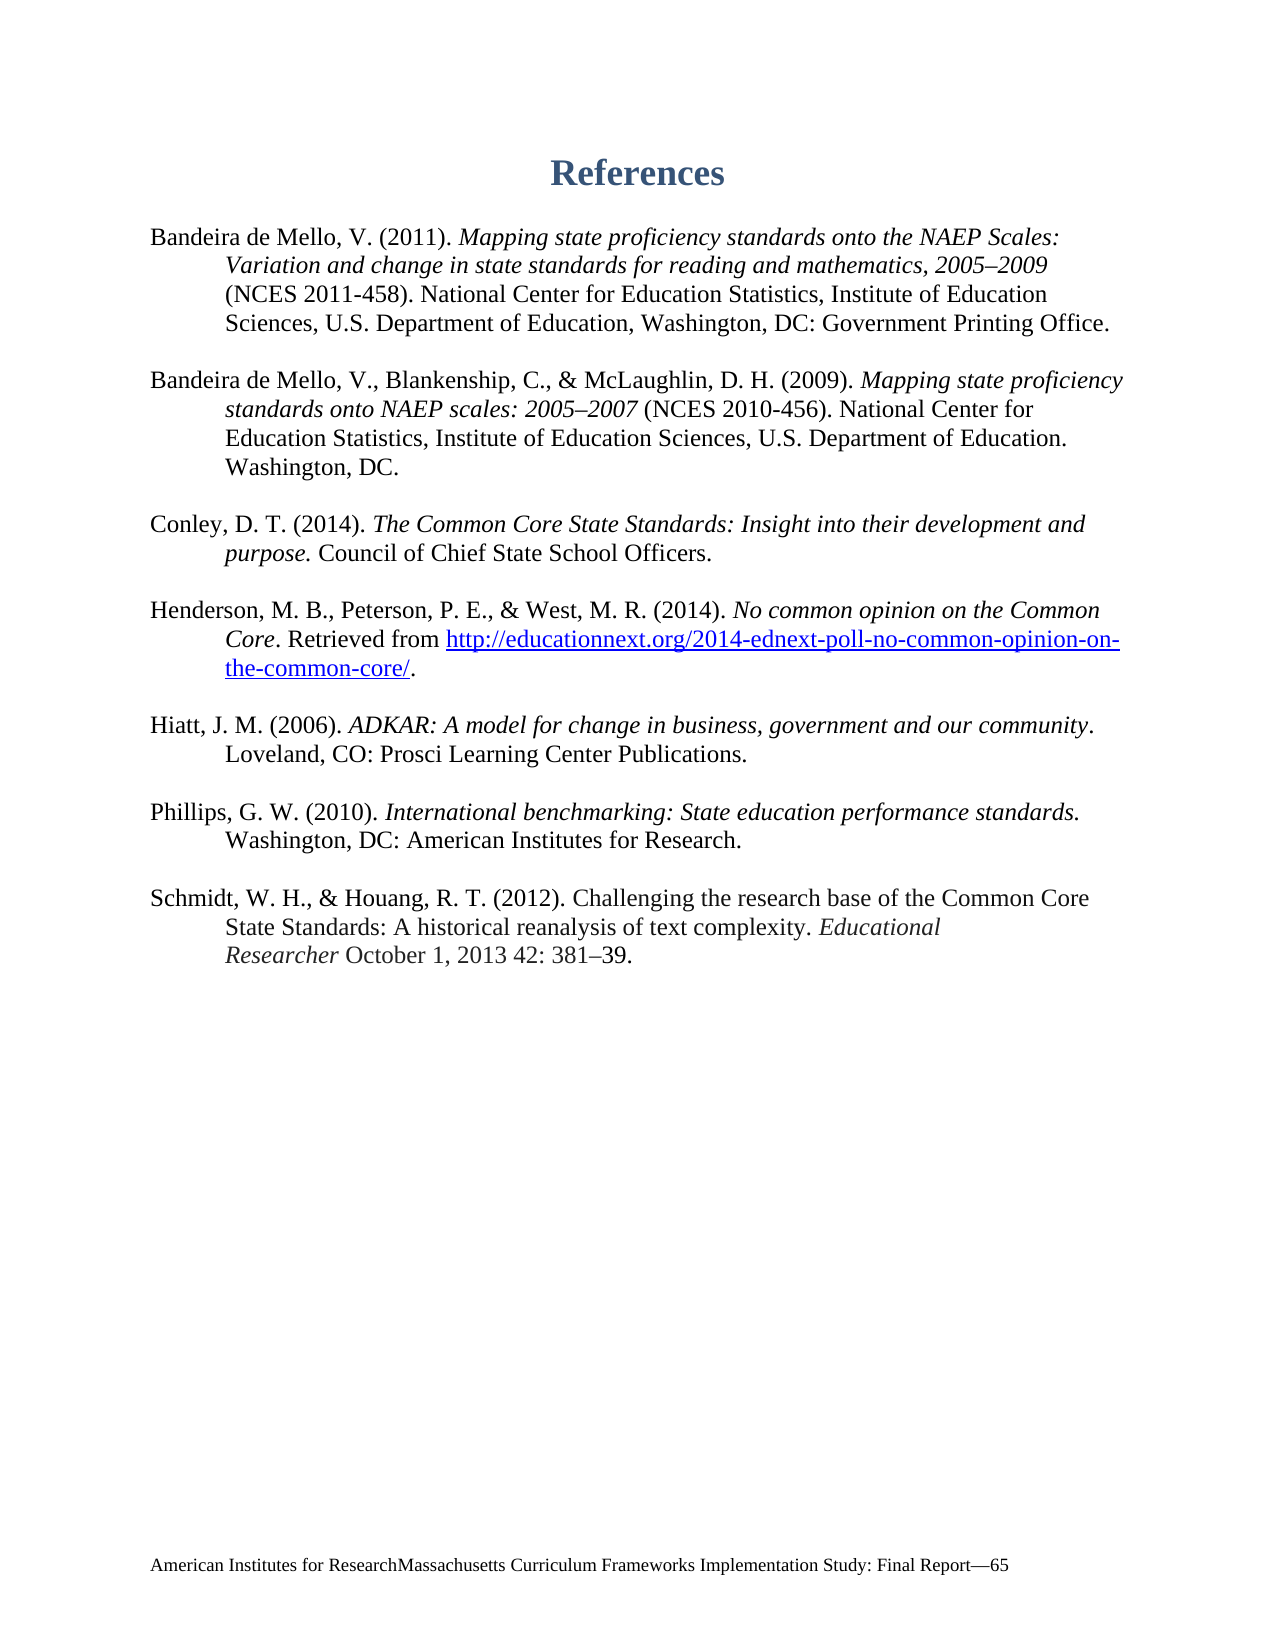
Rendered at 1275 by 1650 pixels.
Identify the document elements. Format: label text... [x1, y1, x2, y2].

text Phillips, G. W. (2010). International benchmarking: State education performance standards. Washington, DC: American Institutes for Research. [150, 797, 1125, 854]
subtitle References [150, 150, 1125, 193]
text Schmidt, W. H., & Houang, R. T. (2012). Challenging the research base of the Common Core State Standards: A historical reanalysis of text complexity. Educational Researcher October 1, 2013 42: 381–39. [601, 883, 1125, 969]
text Bandeira de Mello, V., Blankenship, C., & McLaughlin, D. H. (2009). Mapping state proficiency standards onto NAEP scales: 2005–2007 (NCES 2010-456). National Center for Education Statistics, Institute of Education Sciences, U.S. Department of Education. Washington, DC. [150, 366, 1125, 481]
text Henderson, M. B., Peterson, P. E., & West, M. R. (2014). No common opinion on the Common Core. Retrieved from http://educationnext.org/2014-ednext-poll-no-common-opinion-on-the-common-core/. [150, 596, 1125, 682]
text Conley, D. T. (2014). The Common Core State Standards: Insight into their development and purpose. Council of Chief State School Officers. [150, 509, 1125, 567]
text Hiatt, J. M. (2006). ADKAR: A model for change in business, government and our community. Loveland, CO: Prosci Learning Center Publications. [150, 711, 1125, 768]
text Schmidt, W. H., & Houang, R. T. (2012). Challenging the research base of the Common Core State Standards: A historical reanalysis of text complexity. Educational Researcher October 1, 2013 42: 381–39. [150, 883, 572, 969]
text Bandeira de Mello, V. (2011). Mapping state proficiency standards onto the NAEP Scales: Variation and change in state standards for reading and mathematics, 2005–2009 (NCES 2011-458). National Center for Education Statistics, Institute of Education Sciences, U.S. Department of Education, Washington, DC: Government Printing Office. [150, 222, 1125, 337]
